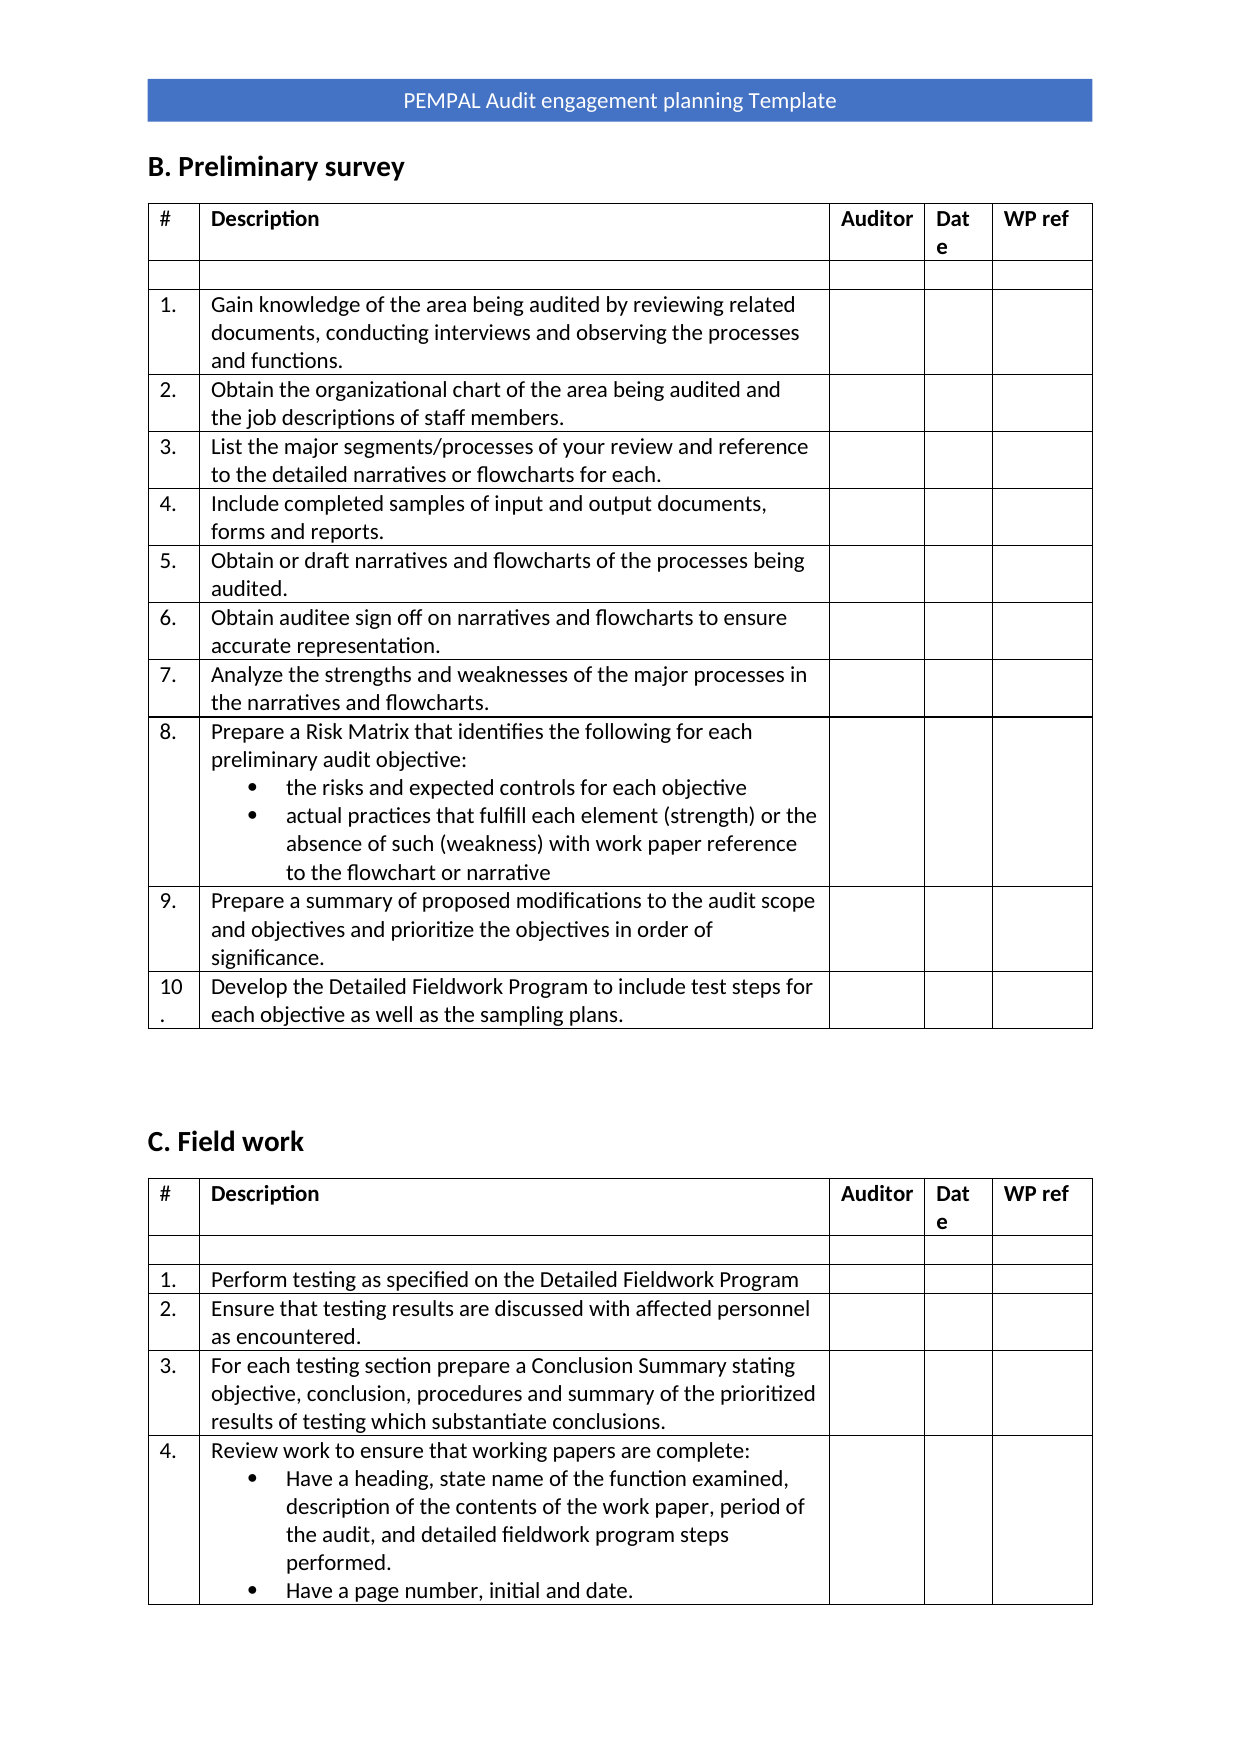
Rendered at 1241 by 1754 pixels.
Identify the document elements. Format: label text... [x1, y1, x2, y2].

table_cell Obtain the organizational chart of the area being audited and the job descriptions of staff members. [200, 375, 829, 431]
table_cell [925, 1265, 992, 1293]
text C. Field work [148, 1123, 1093, 1158]
table_cell 2. [149, 375, 199, 431]
table_cell Prepare a Risk Matrix that identifies the following for each preliminary audit objective: the risks and expected controls for each objective actual practices that fulfill each element (strength) or the absence of such (weakness) with work paper reference to the flowchart or narrative [200, 718, 829, 886]
table_cell [830, 432, 924, 488]
table_cell [993, 1351, 1092, 1435]
table_cell [830, 603, 924, 659]
table_cell 10. [149, 972, 199, 1028]
table_cell [993, 1236, 1092, 1264]
table_cell [993, 1436, 1092, 1604]
table_cell [925, 660, 992, 716]
table_cell [925, 1294, 992, 1350]
table_header WP ref [993, 1179, 1092, 1235]
table_cell [925, 489, 992, 545]
table_cell [993, 290, 1092, 374]
text B. Preliminary survey [148, 148, 1093, 183]
table_cell 3. [149, 432, 199, 488]
table_header Auditor [830, 1179, 924, 1235]
table_cell [925, 1351, 992, 1435]
table_cell [993, 718, 1092, 886]
table_cell Develop the Detailed Fieldwork Program to include test steps for each objective as well as the sampling plans. [200, 972, 829, 1028]
table_cell Gain knowledge of the area being audited by reviewing related documents, conducting interviews and observing the processes and functions. [200, 290, 829, 374]
table_cell Ensure that testing results are discussed with affected personnel as encountered. [200, 1294, 829, 1350]
table_header Description [200, 204, 829, 260]
table_cell Perform testing as specified on the Detailed Fieldwork Program [200, 1265, 829, 1293]
table_cell [993, 432, 1092, 488]
table_cell 9. [149, 887, 199, 971]
table_cell Analyze the strengths and weaknesses of the major processes in the narratives and flowcharts. [200, 660, 829, 716]
table_cell [925, 718, 992, 886]
table_cell 7. [149, 660, 199, 716]
table_cell 1. [149, 290, 199, 374]
table_cell [200, 1236, 829, 1264]
table_cell [149, 261, 199, 289]
table_cell [993, 546, 1092, 602]
table_header # [149, 204, 199, 260]
table_cell [830, 718, 924, 886]
table_cell [925, 432, 992, 488]
table_cell [993, 1265, 1092, 1293]
table_cell List the major segments/processes of your review and reference to the detailed narratives or flowcharts for each. [200, 432, 829, 488]
table_cell [200, 261, 829, 289]
table_header Auditor [830, 204, 924, 260]
table_cell For each testing section prepare a Conclusion Summary stating objective, conclusion, procedures and summary of the prioritized results of testing which substantiate conclusions. [200, 1351, 829, 1435]
table_cell [830, 261, 924, 289]
table_cell Include completed samples of input and output documents, forms and reports. [200, 489, 829, 545]
table_cell 2. [149, 1294, 199, 1350]
table_cell [925, 1436, 992, 1604]
table_cell [925, 1236, 992, 1264]
table_cell [925, 375, 992, 431]
table_cell [993, 603, 1092, 659]
table_cell [993, 489, 1092, 545]
table_cell [993, 1294, 1092, 1350]
table_cell 1. [149, 1265, 199, 1293]
table_header Date [925, 1179, 992, 1235]
table_cell [993, 261, 1092, 289]
table_cell 4. [149, 489, 199, 545]
table_header Date [925, 204, 992, 260]
table_cell [830, 1265, 924, 1293]
table_cell [149, 1236, 199, 1264]
table_cell [830, 1351, 924, 1435]
table_cell [830, 1236, 924, 1264]
table_cell [830, 375, 924, 431]
table_cell 4. [149, 1436, 199, 1604]
table_cell 5. [149, 546, 199, 602]
table_cell [993, 375, 1092, 431]
table_cell [830, 1436, 924, 1604]
table_cell [830, 972, 924, 1028]
table_cell [830, 290, 924, 374]
table_header WP ref [993, 204, 1092, 260]
table_cell Prepare a summary of proposed modifications to the audit scope and objectives and prioritize the objectives in order of significance. [200, 887, 829, 971]
table_cell Obtain or draft narratives and flowcharts of the processes being audited. [200, 546, 829, 602]
table_cell [830, 546, 924, 602]
table_cell [925, 972, 992, 1028]
table_cell [993, 972, 1092, 1028]
table_cell 8. [149, 718, 199, 886]
table_cell [830, 489, 924, 545]
table_cell [925, 261, 992, 289]
table_cell [993, 660, 1092, 716]
table_header # [149, 1179, 199, 1235]
table_cell [925, 290, 992, 374]
table_cell 6. [149, 603, 199, 659]
table_cell [925, 603, 992, 659]
table_cell [993, 887, 1092, 971]
table_cell [925, 887, 992, 971]
table_header Description [200, 1179, 829, 1235]
table_cell 3. [149, 1351, 199, 1435]
table_cell Obtain auditee sign off on narratives and flowcharts to ensure accurate representation. [200, 603, 829, 659]
table_cell [925, 546, 992, 602]
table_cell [200, 1436, 829, 1604]
table_cell [830, 1294, 924, 1350]
table_cell [830, 887, 924, 971]
table_cell [830, 660, 924, 716]
